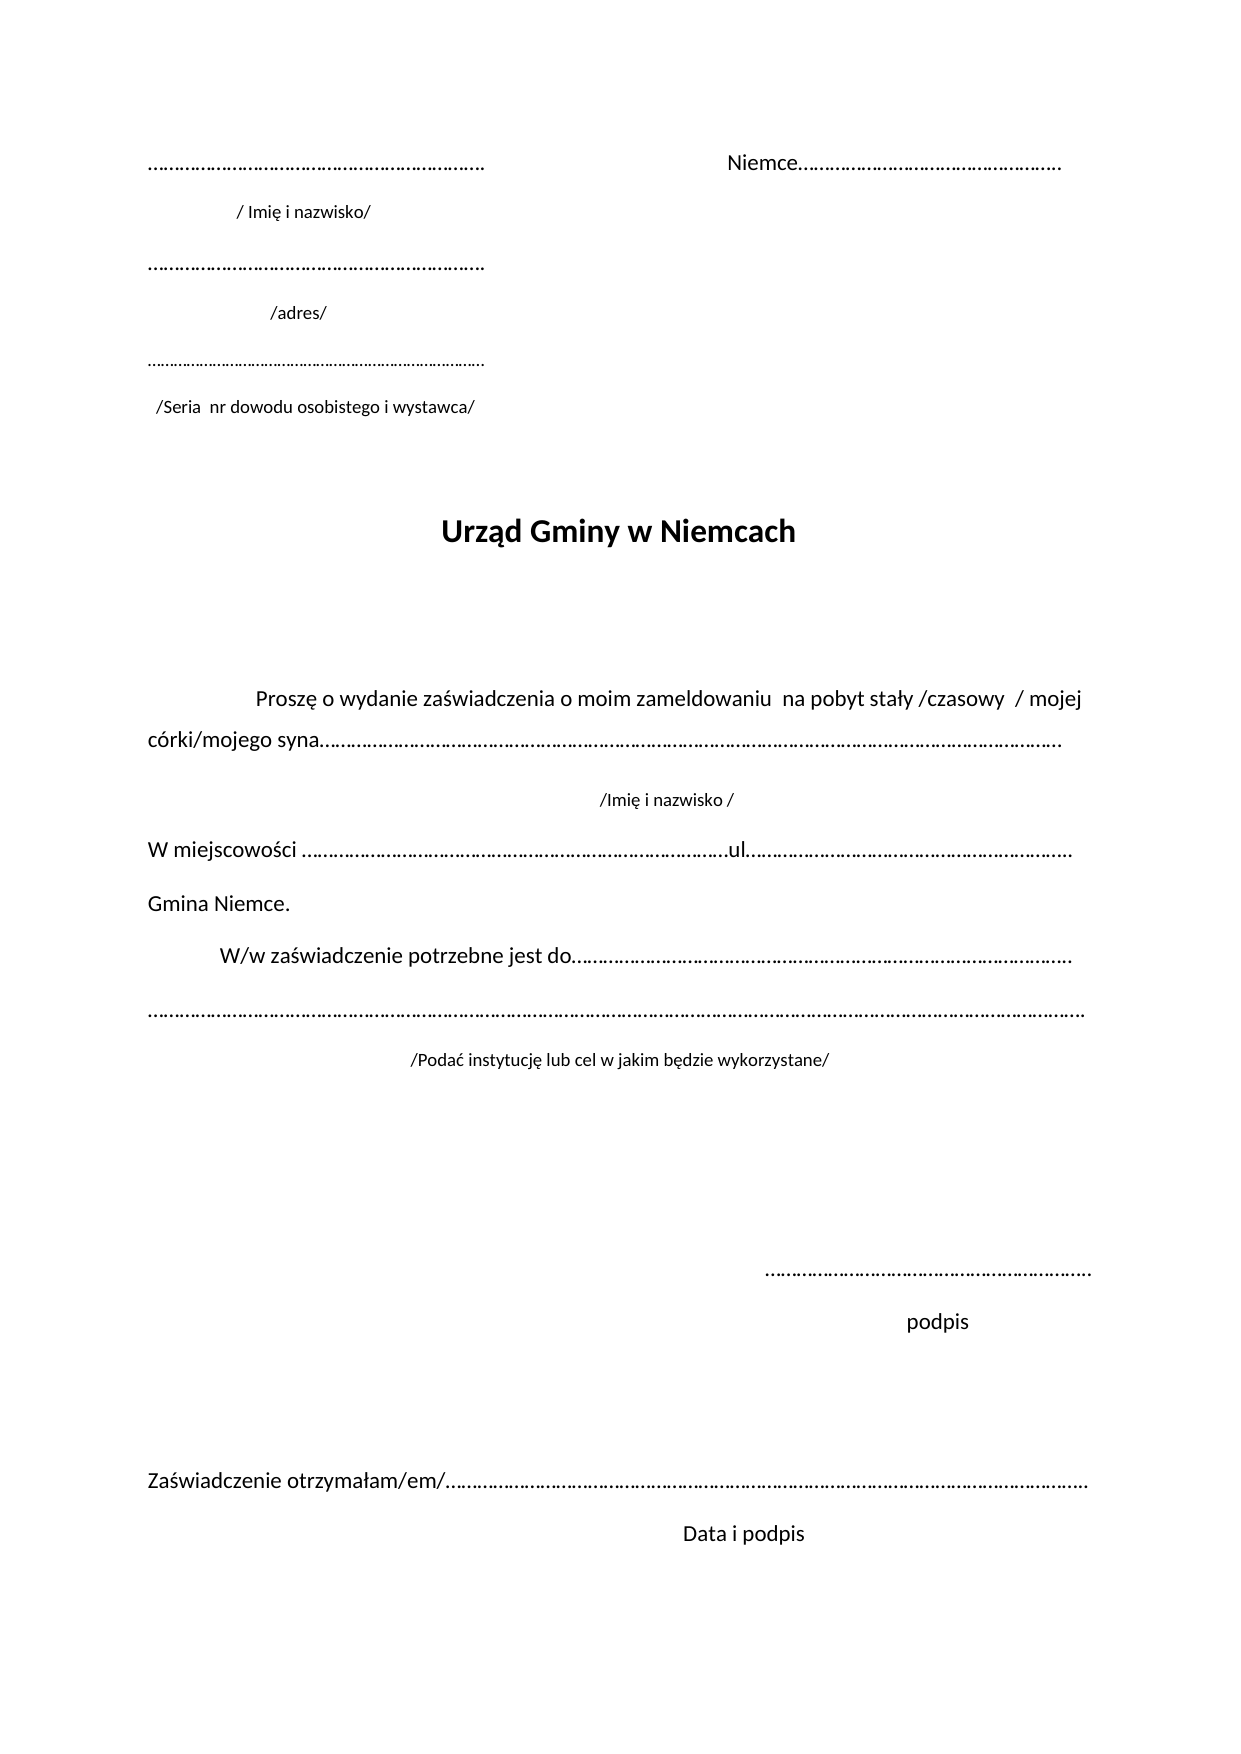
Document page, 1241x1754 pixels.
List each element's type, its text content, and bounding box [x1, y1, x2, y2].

text / Imię i nazwisko/ [148, 201, 1093, 223]
text …………………………………………………………………… [148, 348, 1093, 371]
text Urząd Gminy w Niemcach [148, 510, 1093, 551]
text ………………………………………………………. [148, 248, 1093, 276]
text …………………………………………………….. [148, 1254, 1093, 1282]
text ……………………………………………………………………………………………………………………………………………………………. [148, 995, 1093, 1023]
text Proszę o wydanie zaświadczenia o moim zameldowaniu na pobyt stały /czasowy / mojej córki/mojego syna…………………………………………………………………………………………………………………………… [148, 684, 1093, 754]
text /Seria nr dowodu osobistego i wystawca/ [148, 395, 1093, 418]
text Data i podpis [148, 1519, 1093, 1547]
text /Imię i nazwisko / [148, 788, 1093, 811]
text /adres/ [148, 301, 1093, 324]
text ………………………………………………………. Niemce………………………………………….. [148, 148, 1093, 176]
text W miejscowości ………………………………………………………………………ul…………………………………………………….. [148, 836, 1093, 864]
text /Podać instytucję lub cel w jakim będzie wykorzystane/ [148, 1048, 1093, 1071]
text Zaświadczenie otrzymałam/em/………………………………………………………………………………………………………….. [148, 1466, 1093, 1494]
text Gmina Niemce. [148, 889, 1093, 917]
text podpis [148, 1307, 1093, 1335]
text W/w zaświadczenie potrzebne jest do………………………………………………………………………………….. [148, 942, 1093, 970]
